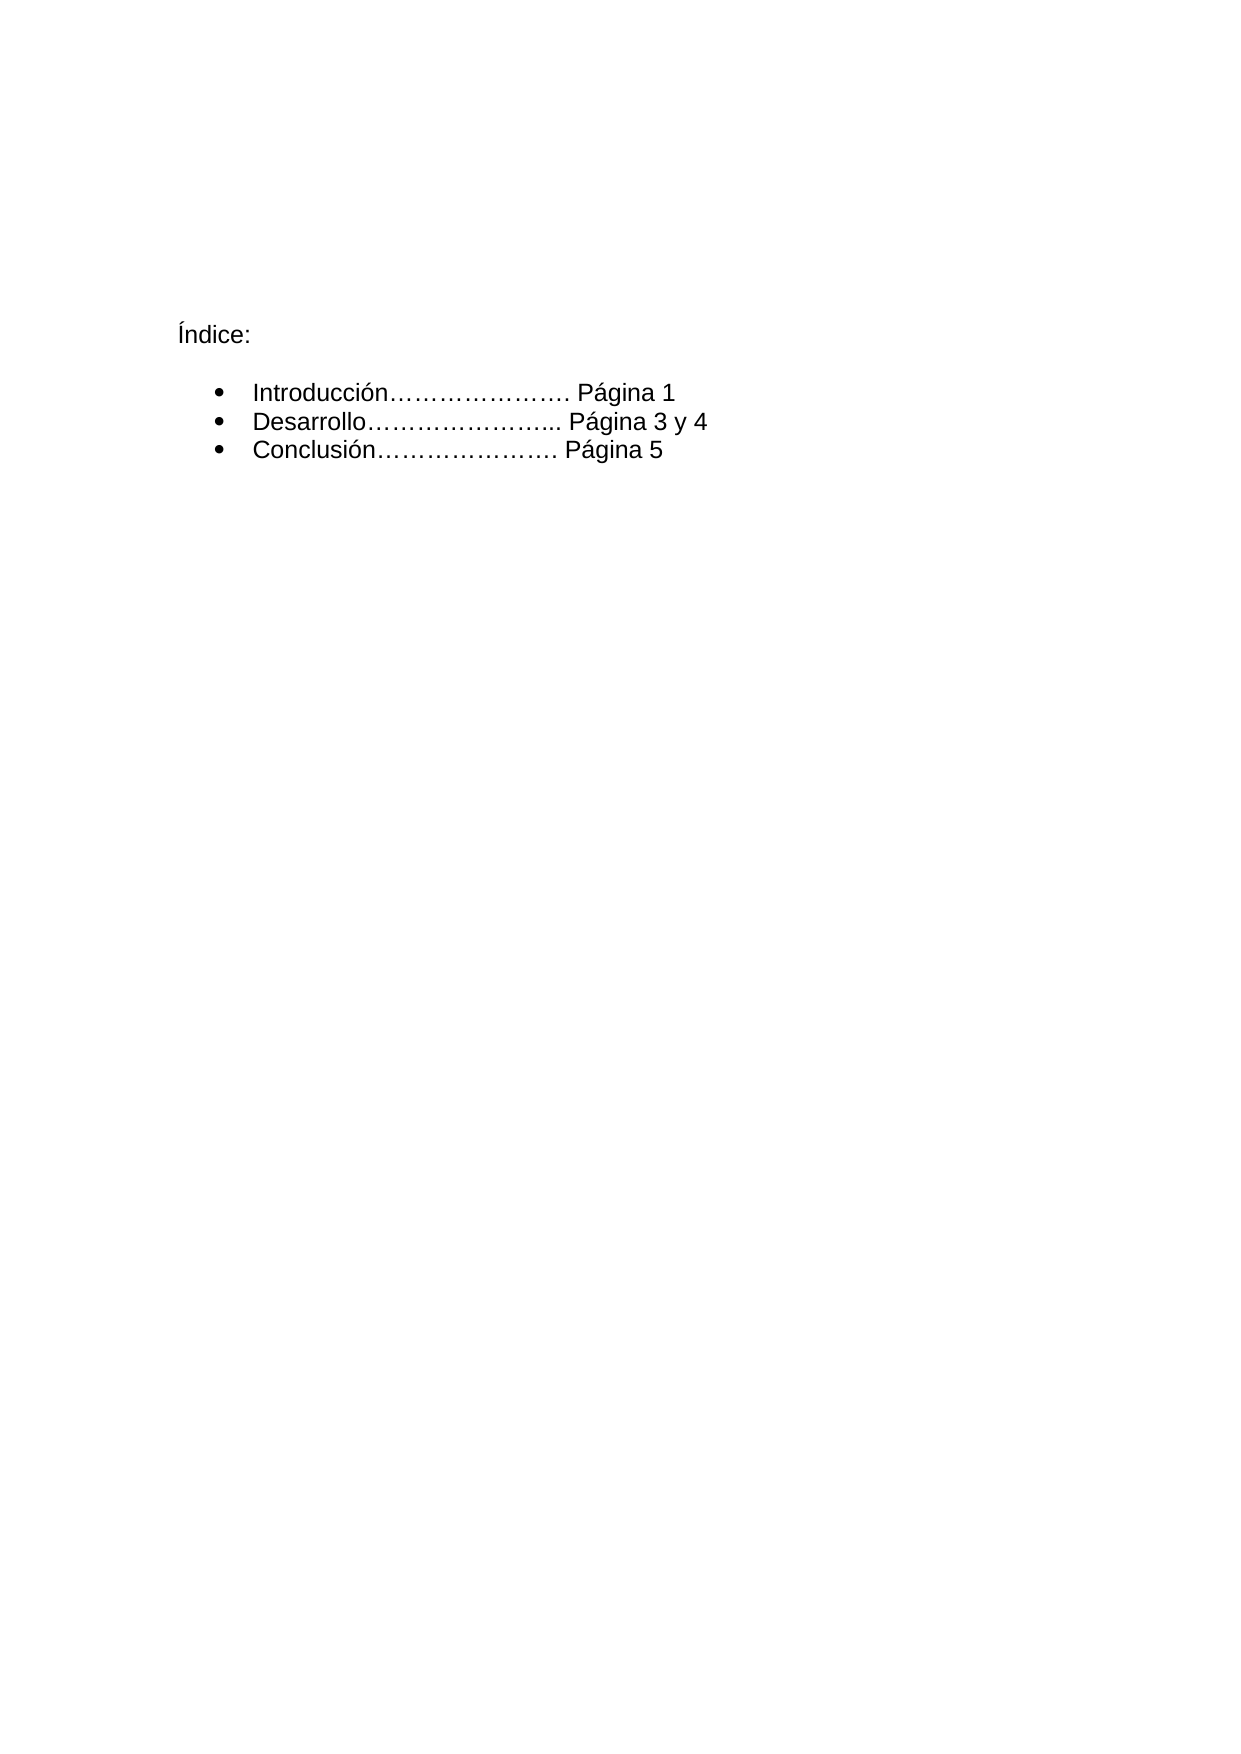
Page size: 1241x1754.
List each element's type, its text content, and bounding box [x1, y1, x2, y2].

list Introducción…………………. Página 1 [215, 378, 1063, 406]
list Conclusión…………………. Página 5 [215, 435, 1063, 464]
list Desarrollo…………………... Página 3 y 4 [215, 406, 1063, 435]
text Índice: [177, 320, 1063, 349]
